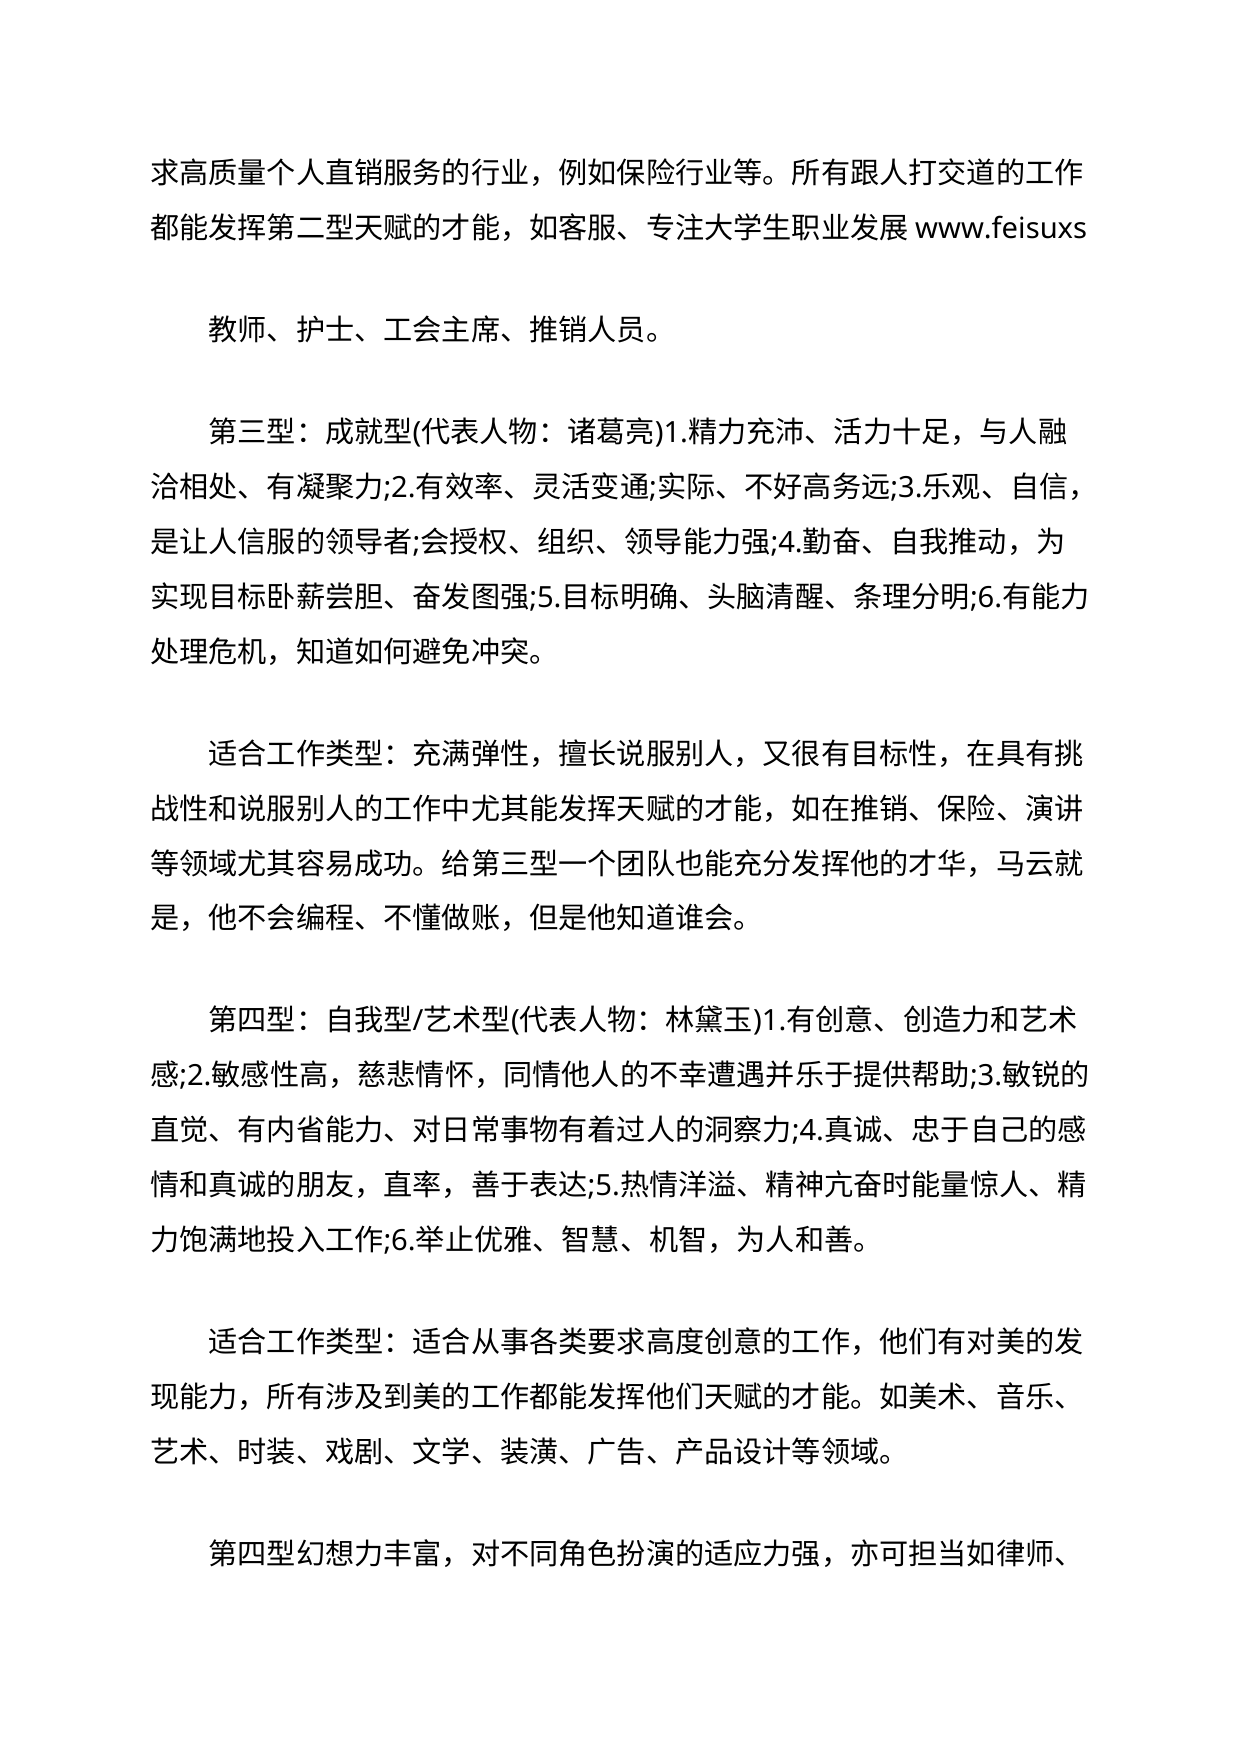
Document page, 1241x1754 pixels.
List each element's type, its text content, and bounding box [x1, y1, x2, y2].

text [150, 150, 1090, 247]
text 第三型：成就型(代表人物：诸葛亮)1.精力充沛、活力十足，与人融洽相处、有凝聚力;2.有效率、灵活变通;实际、不好高务远;3.乐观、自信，是让人信服的领导者;会授权、组织、领导能力强;4.勤奋、自我推动，为实现目标卧薪尝胆、奋发图强;5.目标明确、头脑清醒、条理分明;6.有能力处理危机，知道如何避免冲突。 [150, 409, 1090, 671]
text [150, 1530, 1090, 1573]
text 教师、护士、工会主席、推销人员。 [150, 307, 1090, 349]
text 第四型：自我型/艺术型(代表人物：林黛玉)1.有创意、创造力和艺术感;2.敏感性高，慈悲情怀，同情他人的不幸遭遇并乐于提供帮助;3.敏锐的直觉、有内省能力、对日常事物有着过人的洞察力;4.真诚、忠于自己的感情和真诚的朋友，直率，善于表达;5.热情洋溢、精神亢奋时能量惊人、精力饱满地投入工作;6.举止优雅、智慧、机智，为人和善。 [150, 997, 1090, 1259]
text 适合工作类型：适合从事各类要求高度创意的工作，他们有对美的发现能力，所有涉及到美的工作都能发挥他们天赋的才能。如美术、音乐、艺术、时装、戏剧、文学、装潢、广告、产品设计等领域。 [150, 1319, 1090, 1471]
text 适合工作类型：充满弹性，擅长说服别人，又很有目标性，在具有挑战性和说服别人的工作中尤其能发挥天赋的才能，如在推销、保险、演讲等领域尤其容易成功。给第三型一个团队也能充分发挥他的才华，马云就是，他不会编程、不懂做账，但是他知道谁会。 [150, 730, 1090, 937]
